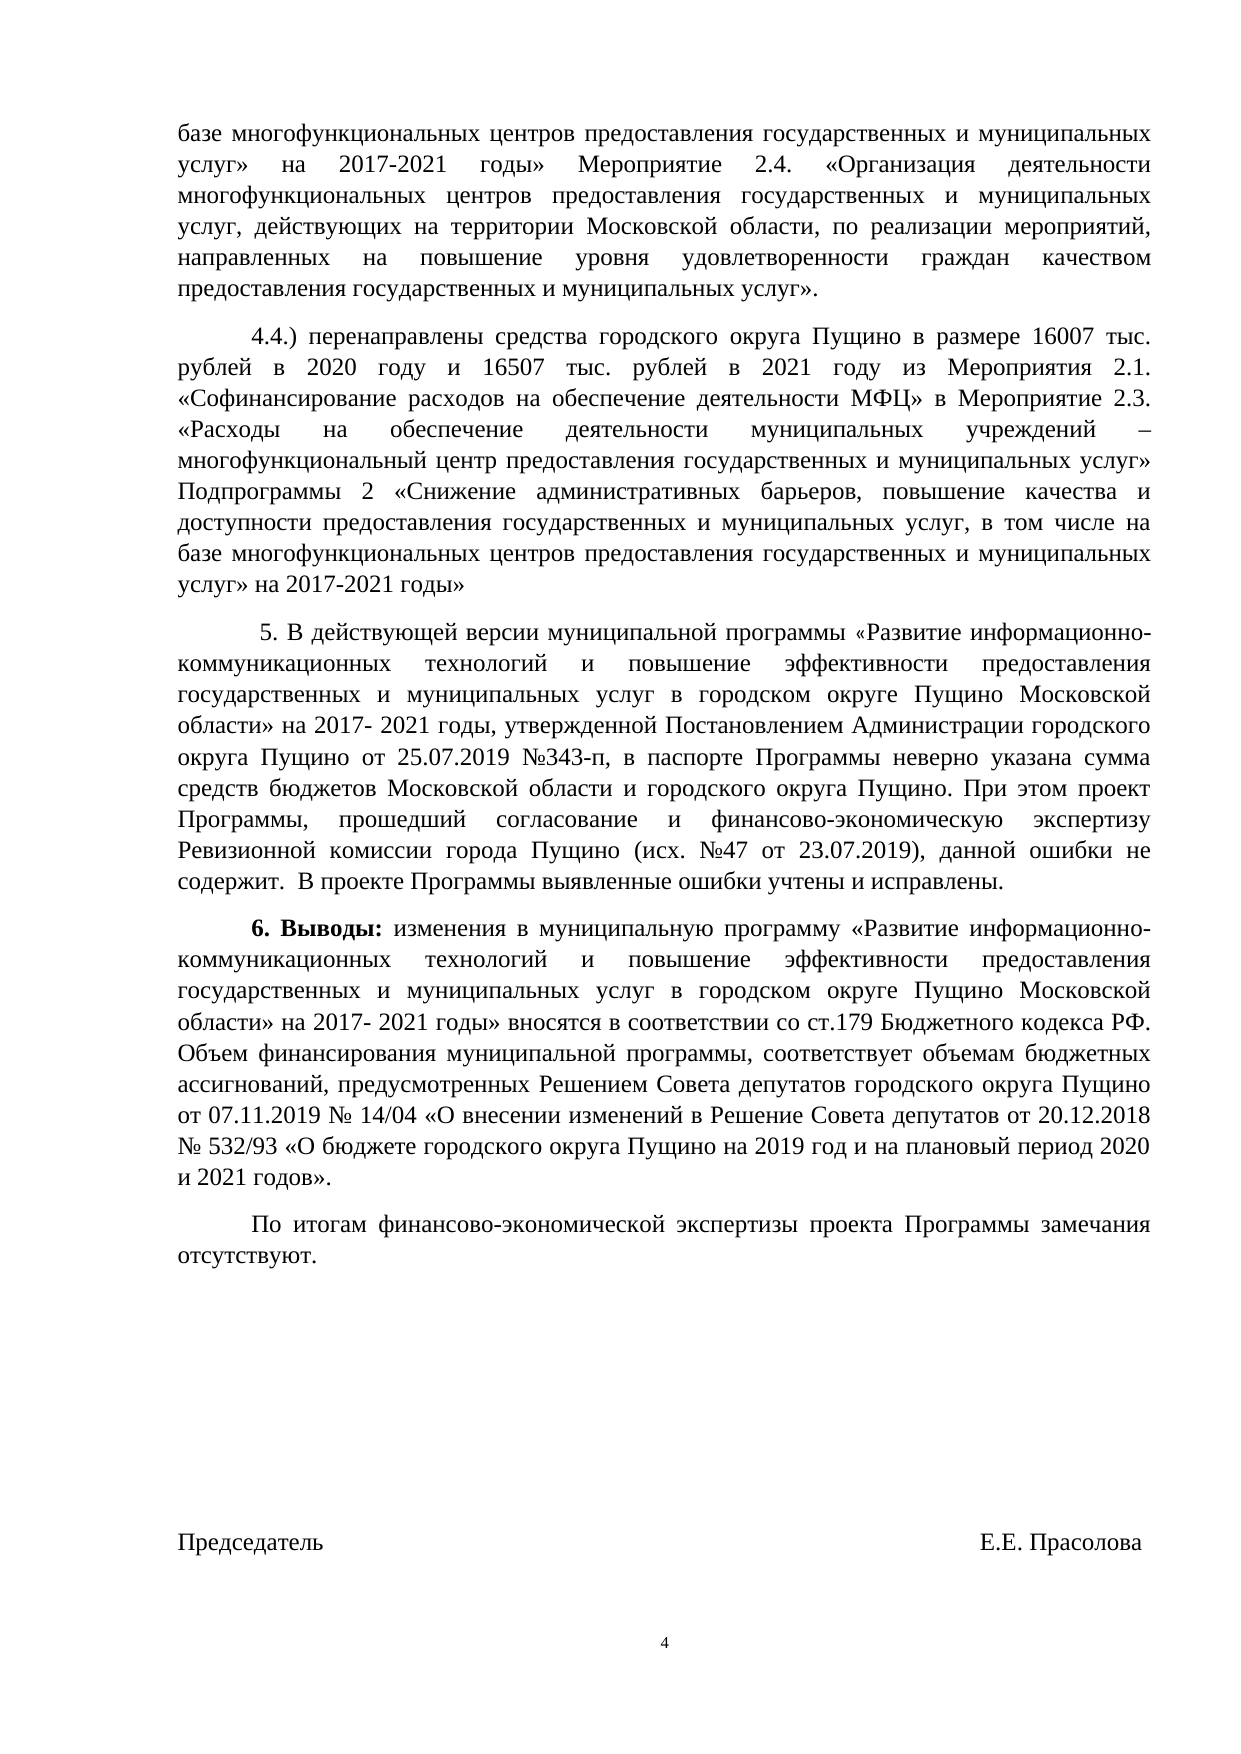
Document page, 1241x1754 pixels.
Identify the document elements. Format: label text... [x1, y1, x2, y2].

text По итогам финансово-экономической экспертизы проекта Программы замечания отсутствуют. [177, 1209, 1152, 1269]
text 4.4.) перенаправлены средства городского округа Пущино в размере 16007 тыс. рублей в 2020 году и 16507 тыс. рублей в 2021 году из Мероприятия 2.1. «Софинансирование расходов на обеспечение деятельности МФЦ» в Мероприятие 2.3. «Расходы на обеспечение деятельности муниципальных учреждений – многофункциональный центр предоставления государственных и муниципальных услуг» Подпрограммы 2 «Снижение административных барьеров, повышение качества и доступности предоставления государственных и муниципальных услуг, в том числе на базе многофункциональных центров предоставления государственных и муниципальных услуг» на 2017-2021 годы» [177, 321, 1152, 598]
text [177, 118, 1152, 302]
text 6. Выводы: изменения в муниципальную программу «Развитие информационно-коммуникационных технологий и повышение эффективности предоставления государственных и муниципальных услуг в городском округе Пущино Московской области» на 2017- 2021 годы» вносятся в соответствии со ст.179 Бюджетного кодекса РФ. Объем финансирования муниципальной программы, соответствует объемам бюджетных ассигнований, предусмотренных Решением Совета депутатов городского округа Пущино от 07.11.2019 № 14/04 «О внесении изменений в Решение Совета депутатов от 20.12.2018 № 532/93 «О бюджете городского округа Пущино на 2019 год и на плановый период 2020 и 2021 годов». [177, 913, 1152, 1191]
text Председатель Е.Е. Прасолова [177, 1527, 1152, 1556]
text 5. В действующей версии муниципальной программы «Развитие информационно-коммуникационных технологий и повышение эффективности предоставления государственных и муниципальных услуг в городском округе Пущино Московской области» на 2017- 2021 годы, утвержденной Постановлением Администрации городского округа Пущино от 25.07.2019 №343-п, в паспорте Программы неверно указана сумма средств бюджетов Московской области и городского округа Пущино. При этом проект Программы, прошедший согласование и финансово-экономическую экспертизу Ревизионной комиссии города Пущино (исх. №47 от 23.07.2019), данной ошибки не содержит. В проекте Программы выявленные ошибки учтены и исправлены. [177, 617, 1152, 894]
